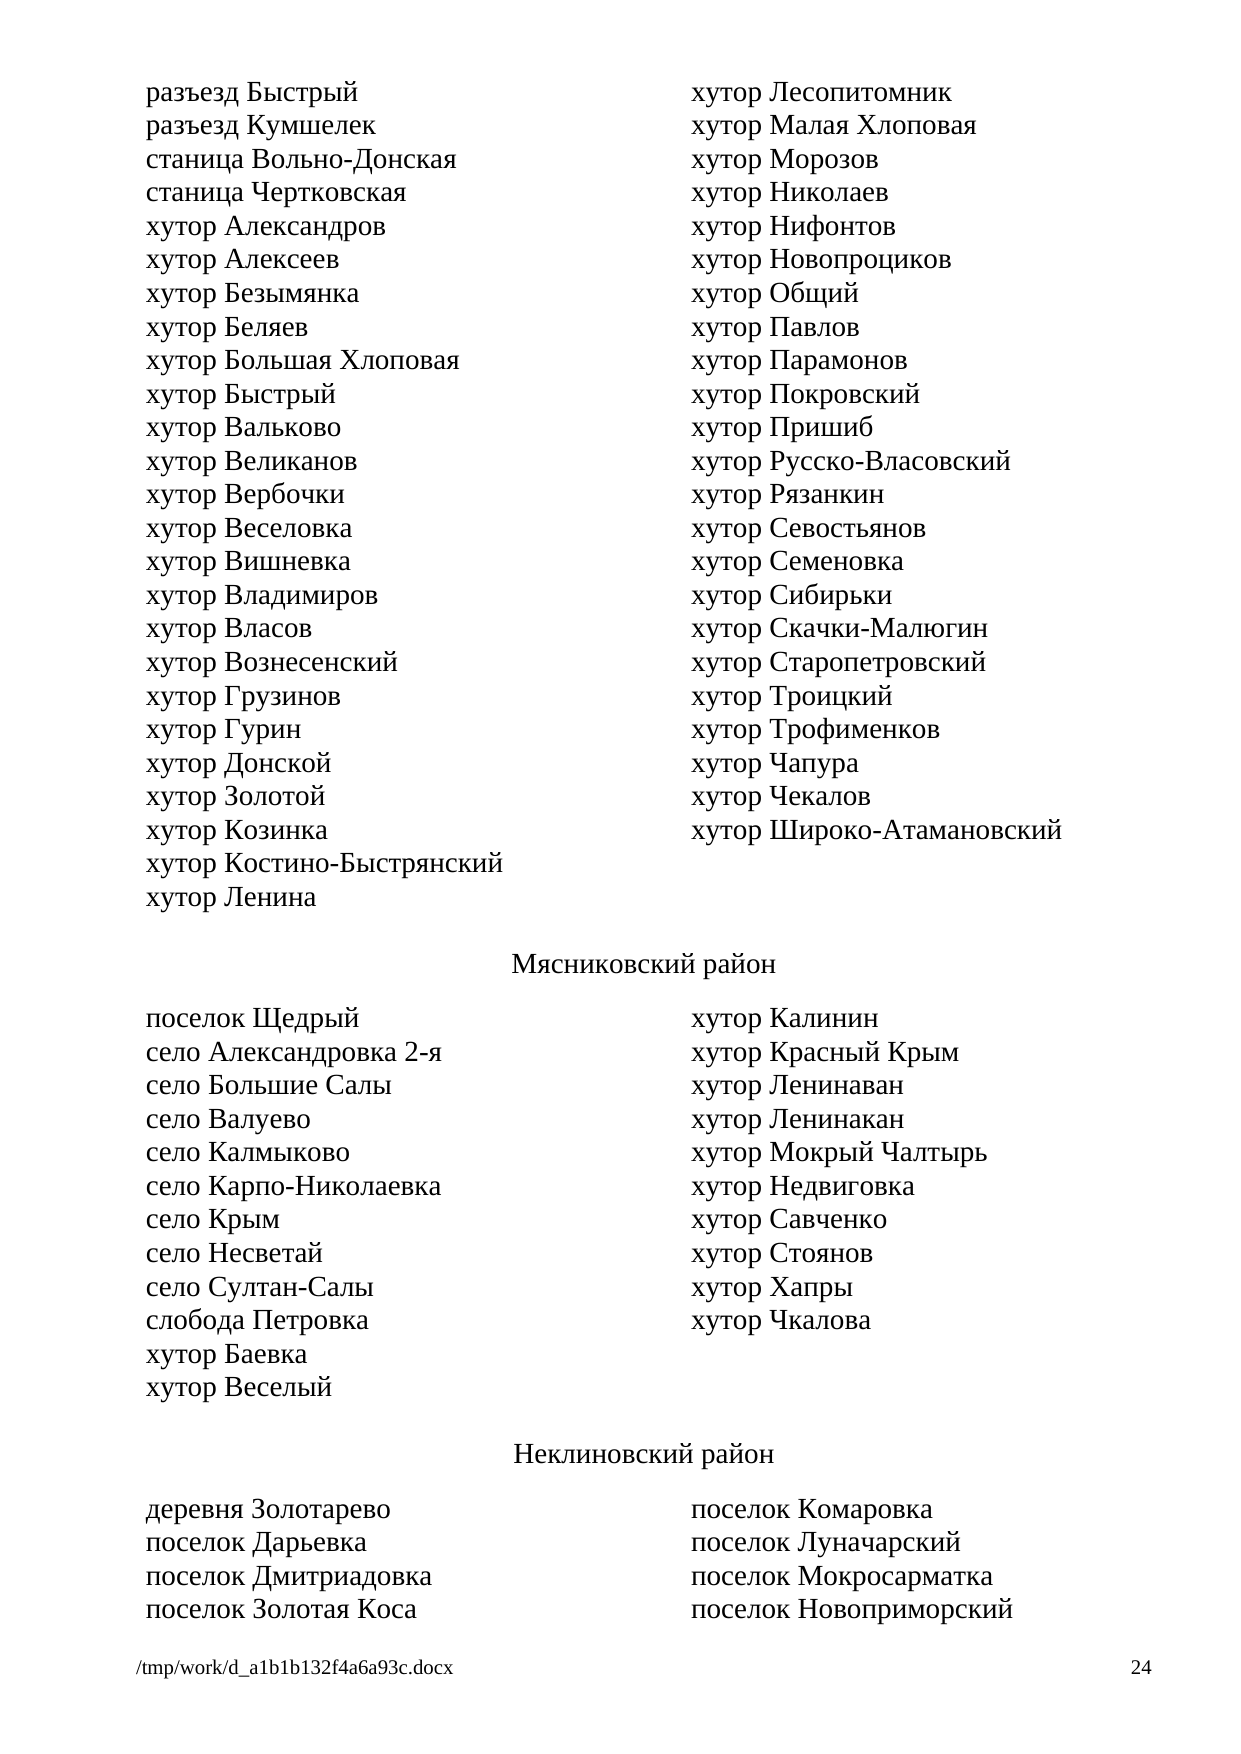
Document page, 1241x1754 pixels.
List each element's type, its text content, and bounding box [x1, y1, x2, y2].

table_cell хутор Севостьянов [680, 510, 1161, 543]
table_cell хутор Калинин [680, 1000, 1161, 1034]
table_cell хутор Широко-Атамановский [680, 812, 1161, 845]
table_cell хутор Трофименков [680, 711, 1161, 745]
table_cell хутор Козинка [134, 812, 616, 845]
table_cell хутор Сибирьки [680, 577, 1161, 611]
table_cell хутор Власов [134, 611, 616, 644]
table_cell хутор Ленинакан [680, 1101, 1161, 1134]
table_cell хутор Безымянка [134, 275, 616, 309]
table_cell хутор Рязанкин [680, 476, 1161, 510]
table_cell хутор Покровский [680, 376, 1161, 409]
table_cell хутор Недвиговка [680, 1168, 1161, 1202]
table_cell хутор Ленина [134, 879, 616, 912]
table_cell село Несветай [134, 1235, 616, 1269]
table_cell село Крым [134, 1202, 616, 1235]
table_cell село Султан-Салы [134, 1269, 616, 1302]
table_cell хутор Чапура [680, 745, 1161, 778]
table_cell село Большие Салы [134, 1068, 616, 1101]
table_cell хутор Троицкий [680, 678, 1161, 711]
table_cell село Александровка 2-я [134, 1034, 616, 1067]
table_cell хутор Новопроциков [680, 242, 1161, 275]
table_cell хутор Донской [134, 745, 616, 778]
table_cell хутор Владимиров [134, 577, 616, 611]
table_cell хутор Павлов [680, 309, 1161, 342]
table_cell хутор Ленинаван [680, 1068, 1161, 1101]
table_cell хутор Семеновка [680, 544, 1161, 577]
table_cell хутор Стоянов [680, 1235, 1161, 1269]
table_cell поселок Луначарский [680, 1524, 1161, 1558]
table_cell хутор Скачки-Малюгин [680, 611, 1161, 644]
table_cell село Карпо-Николаевка [134, 1168, 616, 1202]
table_cell хутор Старопетровский [680, 644, 1161, 678]
table_cell хутор Морозов [680, 141, 1161, 174]
table_cell хутор Веселый [134, 1369, 616, 1403]
table_cell хутор Савченко [680, 1202, 1161, 1235]
table_cell хутор Парамонов [680, 342, 1161, 376]
table_cell хутор Александров [134, 208, 616, 242]
table_header деревня Золотарево [134, 1491, 616, 1524]
table_cell хутор Гурин [134, 711, 616, 745]
text Неклиновский район [136, 1436, 1152, 1470]
table_cell хутор Вальково [134, 409, 616, 443]
table_cell хутор Пришиб [680, 409, 1161, 443]
table_cell хутор Общий [680, 275, 1161, 309]
table_cell хутор Алексеев [134, 242, 616, 275]
table_cell поселок Дарьевка [134, 1524, 616, 1558]
table_cell хутор Нифонтов [680, 208, 1161, 242]
table_cell поселок Мокросарматка [680, 1558, 1161, 1591]
table_cell хутор Великанов [134, 443, 616, 476]
table_cell станица Чертковская [134, 175, 616, 208]
table_cell хутор Вознесенский [134, 644, 616, 678]
table_cell хутор Николаев [680, 175, 1161, 208]
table_cell хутор Большая Хлоповая [134, 342, 616, 376]
text Мясниковский район [136, 946, 1152, 979]
table_cell станица Вольно-Донская [134, 141, 616, 174]
table_cell хутор Золотой [134, 778, 616, 812]
table_cell разъезд Быстрый [134, 74, 616, 107]
table_cell хутор Вербочки [134, 476, 616, 510]
table_cell поселок Золотая Коса [134, 1591, 616, 1625]
table_cell хутор Красный Крым [680, 1034, 1161, 1067]
table_cell хутор Баевка [134, 1336, 616, 1369]
table_cell хутор Малая Хлоповая [680, 108, 1161, 141]
table_cell хутор Мокрый Чалтырь [680, 1135, 1161, 1168]
table_cell хутор Быстрый [134, 376, 616, 409]
table_cell хутор Хапры [680, 1269, 1161, 1302]
table_cell хутор Лесопитомник [680, 74, 1161, 107]
table_cell хутор Веселовка [134, 510, 616, 543]
table_cell поселок Дмитриадовка [134, 1558, 616, 1591]
table_cell слобода Петровка [134, 1302, 616, 1336]
table_cell село Валуево [134, 1101, 616, 1134]
table_header поселок Щедрый [134, 1000, 616, 1034]
table_cell хутор Чекалов [680, 778, 1161, 812]
table_cell село Калмыково [134, 1135, 616, 1168]
table_cell поселок Новоприморский [680, 1591, 1161, 1625]
table_cell разъезд Кумшелек [134, 108, 616, 141]
table_cell хутор Грузинов [134, 678, 616, 711]
table_cell хутор Костино-Быстрянский [134, 845, 616, 879]
table_cell хутор Вишневка [134, 544, 616, 577]
table_cell поселок Комаровка [680, 1491, 1161, 1524]
table_cell хутор Русско-Власовский [680, 443, 1161, 476]
table_cell хутор Беляев [134, 309, 616, 342]
table_cell хутор Чкалова [680, 1302, 1161, 1336]
